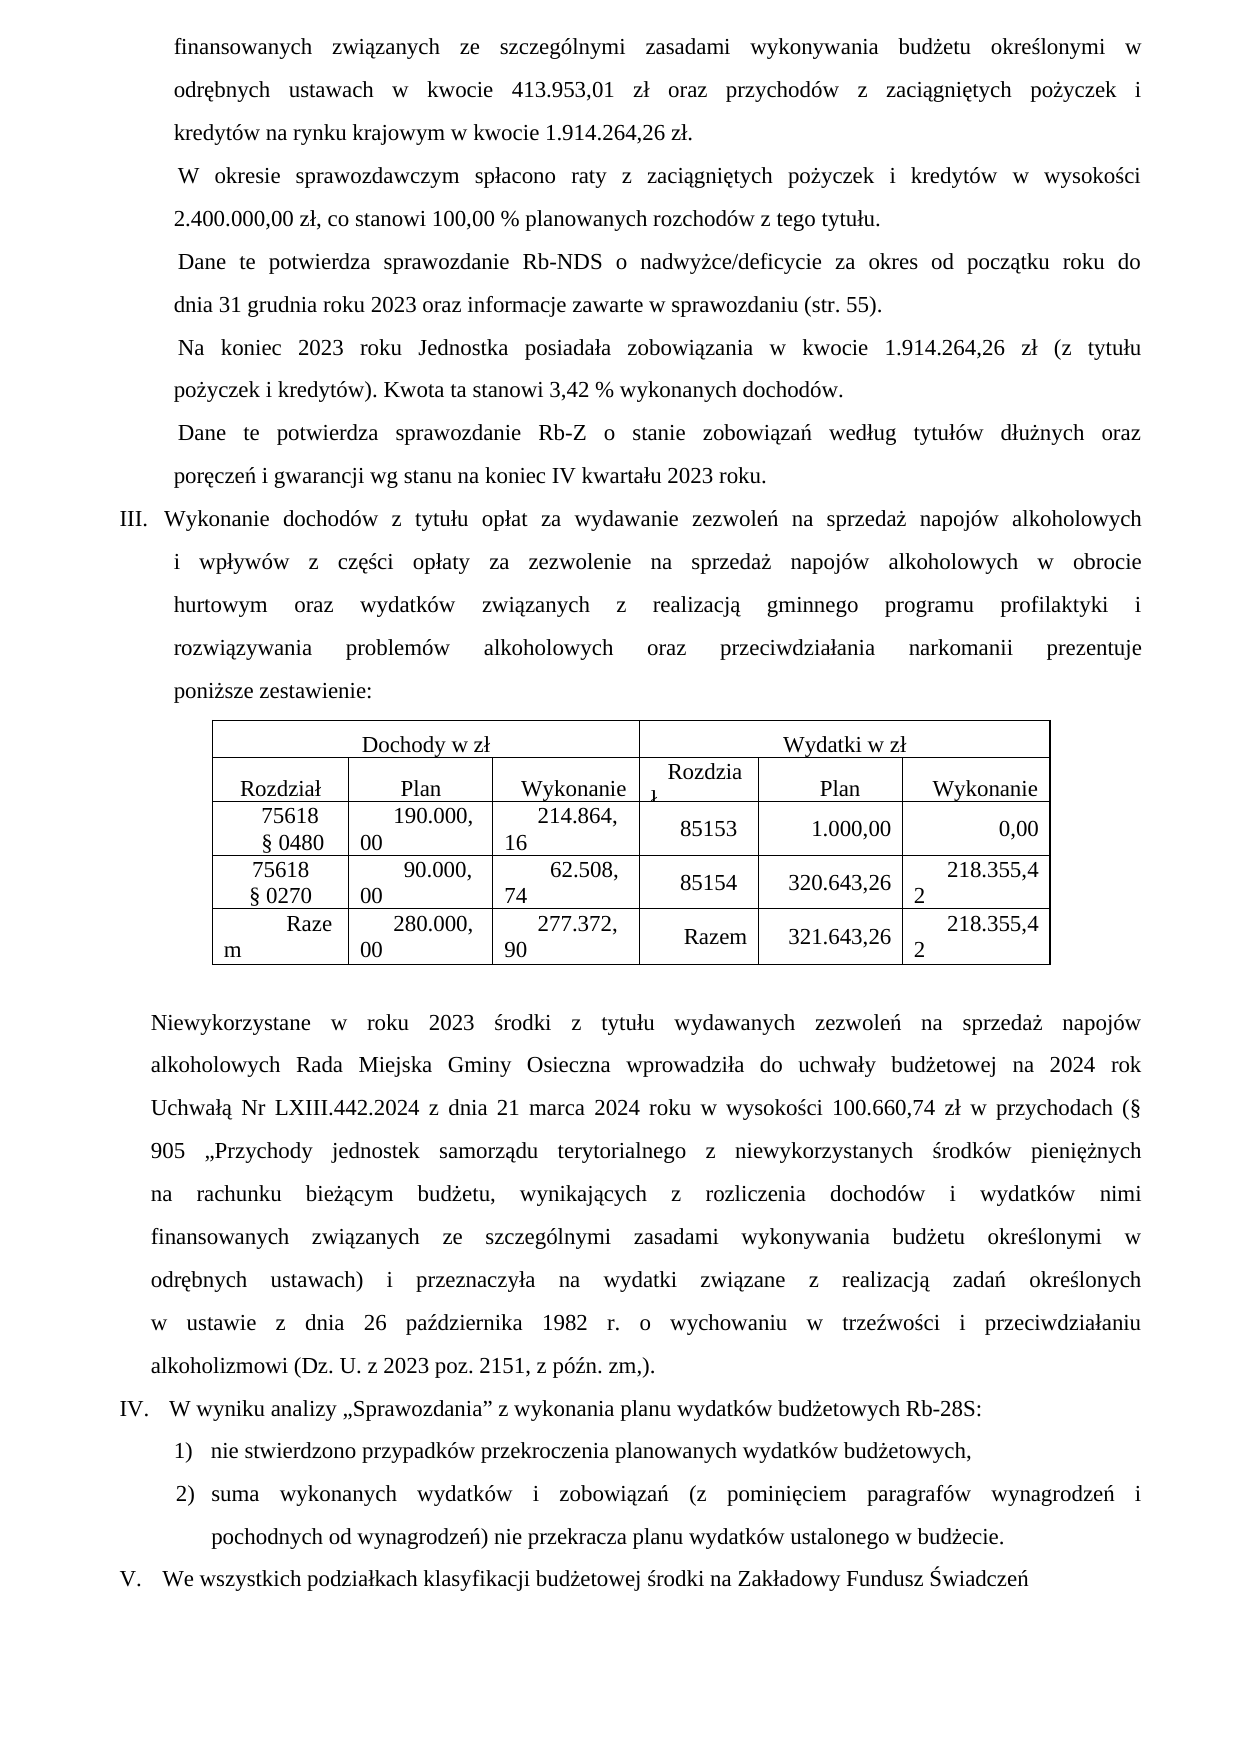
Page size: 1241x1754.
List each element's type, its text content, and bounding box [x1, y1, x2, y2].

table_header Wydatki w zł [640, 721, 1049, 757]
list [119, 1565, 1143, 1592]
table_cell 75618 § 0480 [213, 802, 348, 855]
list Wykonanie dochodów z tytułu opłat za wydawanie zezwoleń na sprzedaż napojów alkoholowych i wpływów z części opłaty za zezwolenie na sprzedaż napojów alkoholowych w obrocie hurtowym oraz wydatków związanych z realizacją gminnego programu profilaktyki i rozwiązywania problemów alkoholowych oraz przeciwdziałania narkomanii prezentuje poniższe zestawienie: [119, 505, 1143, 703]
table_cell 280.000,00 [349, 909, 492, 964]
table_cell 321.643,26 [759, 909, 902, 964]
table_cell 277.372,90 [493, 909, 639, 964]
table_cell 85153 [640, 802, 758, 855]
table_cell Plan [349, 758, 492, 801]
table_cell 214.864,16 [493, 802, 639, 855]
table_cell 218.355,42 [903, 909, 1049, 964]
table_cell 90.000,00 [349, 856, 492, 908]
table_cell Wykonanie [493, 758, 639, 801]
table_cell 62.508,74 [493, 856, 639, 908]
text W okresie sprawozdawczym spłacono raty z zaciągniętych pożyczek i kredytów w wysokości 2.400.000,00 zł, co stanowi 100,00 % planowanych rozchodów z tego tytułu. [173, 162, 1143, 231]
table_cell Razem [213, 909, 348, 964]
table_cell 218.355,42 [903, 856, 1049, 908]
table_cell Wykonanie [903, 758, 1049, 801]
text Niewykorzystane w roku 2023 środki z tytułu wydawanych zezwoleń na sprzedaż napojów alkoholowych Rada Miejska Gminy Osieczna wprowadziła do uchwały budżetowej na 2024 rok Uchwałą Nr LXIII.442.2024 z dnia 21 marca 2024 roku w wysokości 100.660,74 zł w przychodach (§ 905 „Przychody jednostek samorządu terytorialnego z niewykorzystanych środków pieniężnych na rachunku bieżącym budżetu, wynikających z rozliczenia dochodów i wydatków nimi finansowanych związanych ze szczególnymi zasadami wykonywania budżetu określonymi w odrębnych ustawach) i przeznaczyła na wydatki związane z realizacją zadań określonych w ustawie z dnia 26 października 1982 r. o wychowaniu w trzeźwości i przeciwdziałaniu alkoholizmowi (Dz. U. z 2023 poz. 2151, z późn. zm,). [151, 1009, 1143, 1378]
table_cell Plan [759, 758, 902, 801]
text Na koniec 2023 roku Jednostka posiadała zobowiązania w kwocie 1.914.264,26 zł (z tytułu pożyczek i kredytów). Kwota ta stanowi 3,42 % wykonanych dochodów. [173, 333, 1143, 403]
table_cell 190.000,00 [349, 802, 492, 855]
table_cell Rozdział [640, 758, 758, 801]
table_cell Rozdział [213, 758, 348, 801]
list suma wykonanych wydatków i zobowiązań (z pominięciem paragrafów wynagrodzeń i pochodnych od wynagrodzeń) nie przekracza planu wydatków ustalonego w budżecie. [176, 1480, 1143, 1549]
list nie stwierdzono przypadków przekroczenia planowanych wydatków budżetowych, [119, 1437, 1143, 1464]
table_header Dochody w zł [213, 721, 639, 757]
text Dane te potwierdza sprawozdanie Rb-Z o stanie zobowiązań według tytułów dłużnych oraz poręczeń i gwarancji wg stanu na koniec IV kwartału 2023 roku. [173, 419, 1143, 489]
table_cell Razem [640, 909, 758, 964]
text Dane te potwierdza sprawozdanie Rb-NDS o nadwyżce/deficycie za okres od początku roku do dnia 31 grudnia roku 2023 oraz informacje zawarte w sprawozdaniu (str. 55). [173, 248, 1143, 317]
table_cell 1.000,00 [759, 802, 902, 855]
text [173, 33, 1143, 145]
list W wyniku analizy „Sprawozdania” z wykonania planu wydatków budżetowych Rb-28S: [119, 1395, 1143, 1421]
table_cell 75618 § 0270 [213, 856, 348, 908]
table_cell 85154 [640, 856, 758, 908]
table_cell 320.643,26 [759, 856, 902, 908]
table_cell 0,00 [903, 802, 1049, 855]
